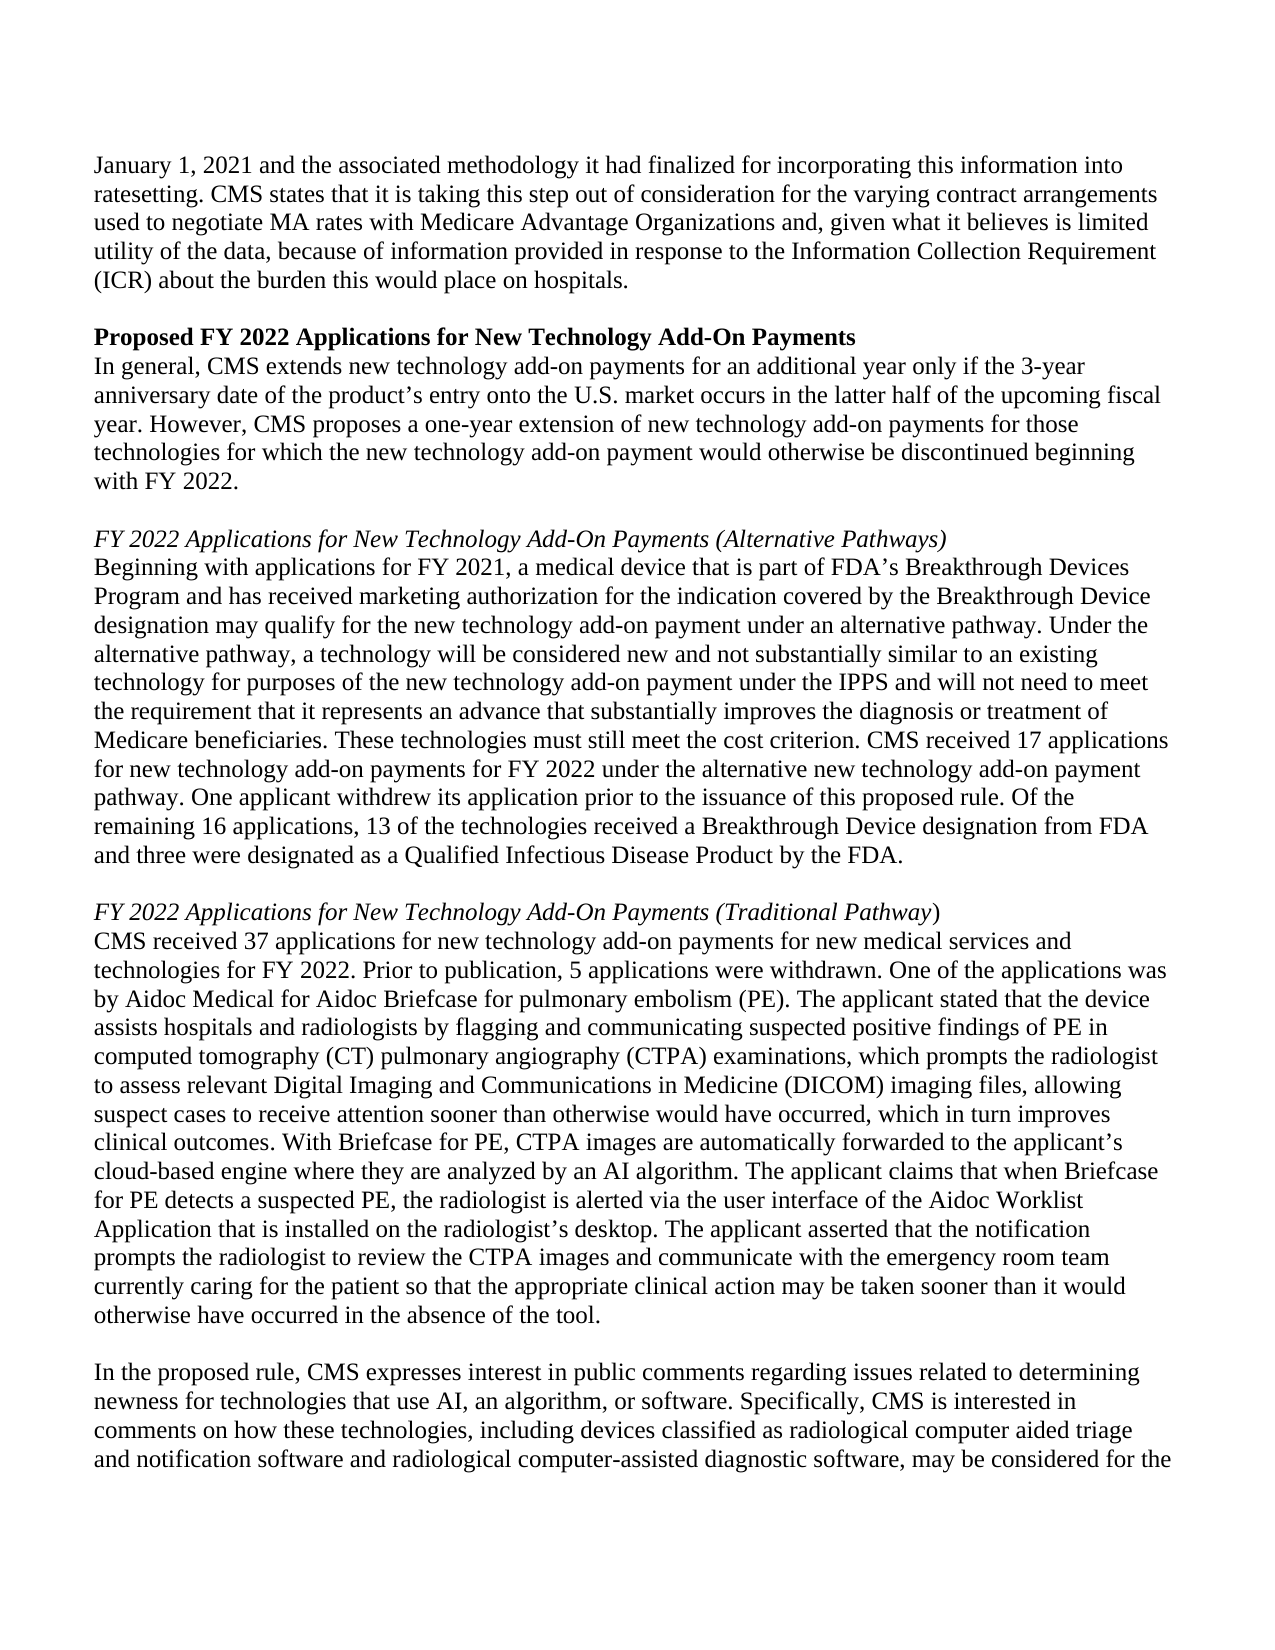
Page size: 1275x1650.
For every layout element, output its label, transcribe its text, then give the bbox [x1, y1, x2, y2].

text Beginning with applications for FY 2021, a medical device that is part of FDA’s Breakthrough Devices Program and has received marketing authorization for the indication covered by the Breakthrough Device designation may qualify for the new technology add-on payment under an alternative pathway. Under the alternative pathway, a technology will be considered new and not substantially similar to an existing technology for purposes of the new technology add-on payment under the IPPS and will not need to meet the requirement that it represents an advance that substantially improves the diagnosis or treatment of Medicare beneficiaries. These technologies must still meet the cost criterion. CMS received 17 applications for new technology add-on payments for FY 2022 under the alternative new technology add-on payment pathway. One applicant withdrew its application prior to the issuance of this proposed rule. Of the remaining 16 applications, 13 of the technologies received a Breakthrough Device designation from FDA and three were designated as a Qualified Infectious Disease Product by the FDA. [94, 552, 1172, 869]
text In general, CMS extends new technology add-on payments for an additional year only if the 3-year anniversary date of the product’s entry onto the U.S. market occurs in the latter half of the upcoming fiscal year. However, CMS proposes a one-year extension of new technology add-on payments for those technologies for which the new technology add-on payment would otherwise be discontinued beginning with FY 2022. [94, 351, 1172, 495]
text FY 2022 Applications for New Technology Add-On Payments (Traditional Pathway) [94, 897, 1172, 926]
text Proposed FY 2022 Applications for New Technology Add-On Payments [94, 322, 1172, 351]
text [94, 1357, 1172, 1472]
text FY 2022 Applications for New Technology Add-On Payments (Alternative Pathways) [94, 524, 1172, 552]
text CMS received 37 applications for new technology add-on payments for new medical services and technologies for FY 2022. Prior to publication, 5 applications were withdrawn. One of the applications was by Aidoc Medical for Aidoc Briefcase for pulmonary embolism (PE). The applicant stated that the device assists hospitals and radiologists by flagging and communicating suspected positive findings of PE in computed tomography (CT) pulmonary angiography (CTPA) examinations, which prompts the radiologist to assess relevant Digital Imaging and Communications in Medicine (DICOM) imaging files, allowing suspect cases to receive attention sooner than otherwise would have occurred, which in turn improves clinical outcomes. With Briefcase for PE, CTPA images are automatically forwarded to the applicant’s cloud-based engine where they are analyzed by an AI algorithm. The applicant claims that when Briefcase for PE detects a suspected PE, the radiologist is alerted via the user interface of the Aidoc Worklist Application that is installed on the radiologist’s desktop. The applicant asserted that the notification prompts the radiologist to review the CTPA images and communicate with the emergency room team currently caring for the patient so that the appropriate clinical action may be taken sooner than it would otherwise have occurred in the absence of the tool. [94, 926, 1172, 1329]
